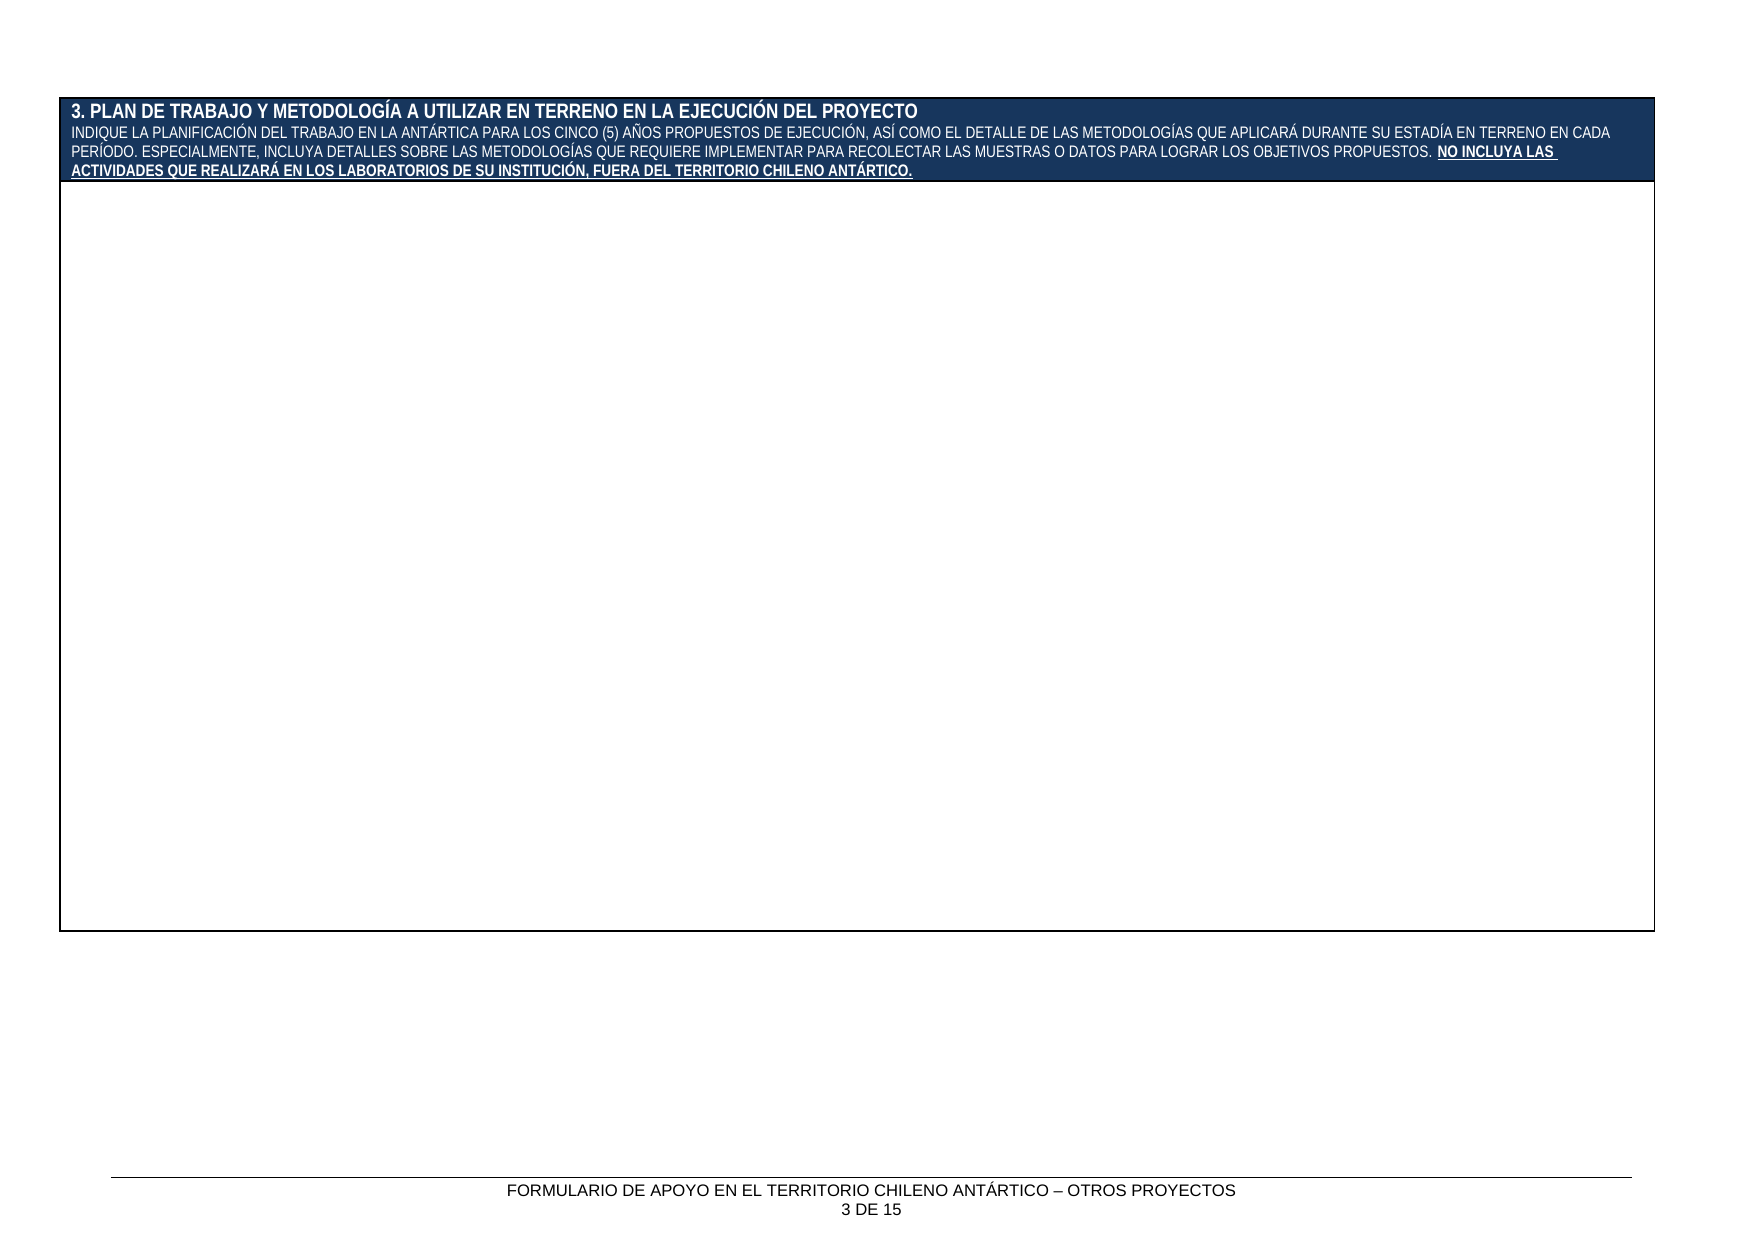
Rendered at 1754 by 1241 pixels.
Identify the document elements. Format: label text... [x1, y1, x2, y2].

table_header 3. PLAN DE TRABAJO Y METODOLOGÍA A UTILIZAR EN TERRENO EN LA EJECUCIÓN DEL PROYECTO INDIQUE LA PLANIFICACIÓN DEL TRABAJO EN LA ANTÁRTICA PARA LOS CINCO (5) AÑOS PROPUESTOS DE EJECUCIÓN, ASÍ COMO EL DETALLE DE LAS METODOLOGÍAS QUE APLICARÁ DURANTE SU ESTADÍA EN TERRENO EN CADA PERÍODO. ESPECIALMENTE, INCLUYA DETALLES SOBRE LAS METODOLOGÍAS QUE REQUIERE IMPLEMENTAR PARA RECOLECTAR LAS MUESTRAS O DATOS PARA LOGRAR LOS OBJETIVOS PROPUESTOS. NO INCLUYA LAS ACTIVIDADES QUE REALIZARÁ EN LOS LABORATORIOS DE SU INSTITUCIÓN, FUERA DEL TERRITORIO CHILENO ANTÁRTICO. [61, 99, 1654, 180]
table_cell [61, 182, 1654, 930]
